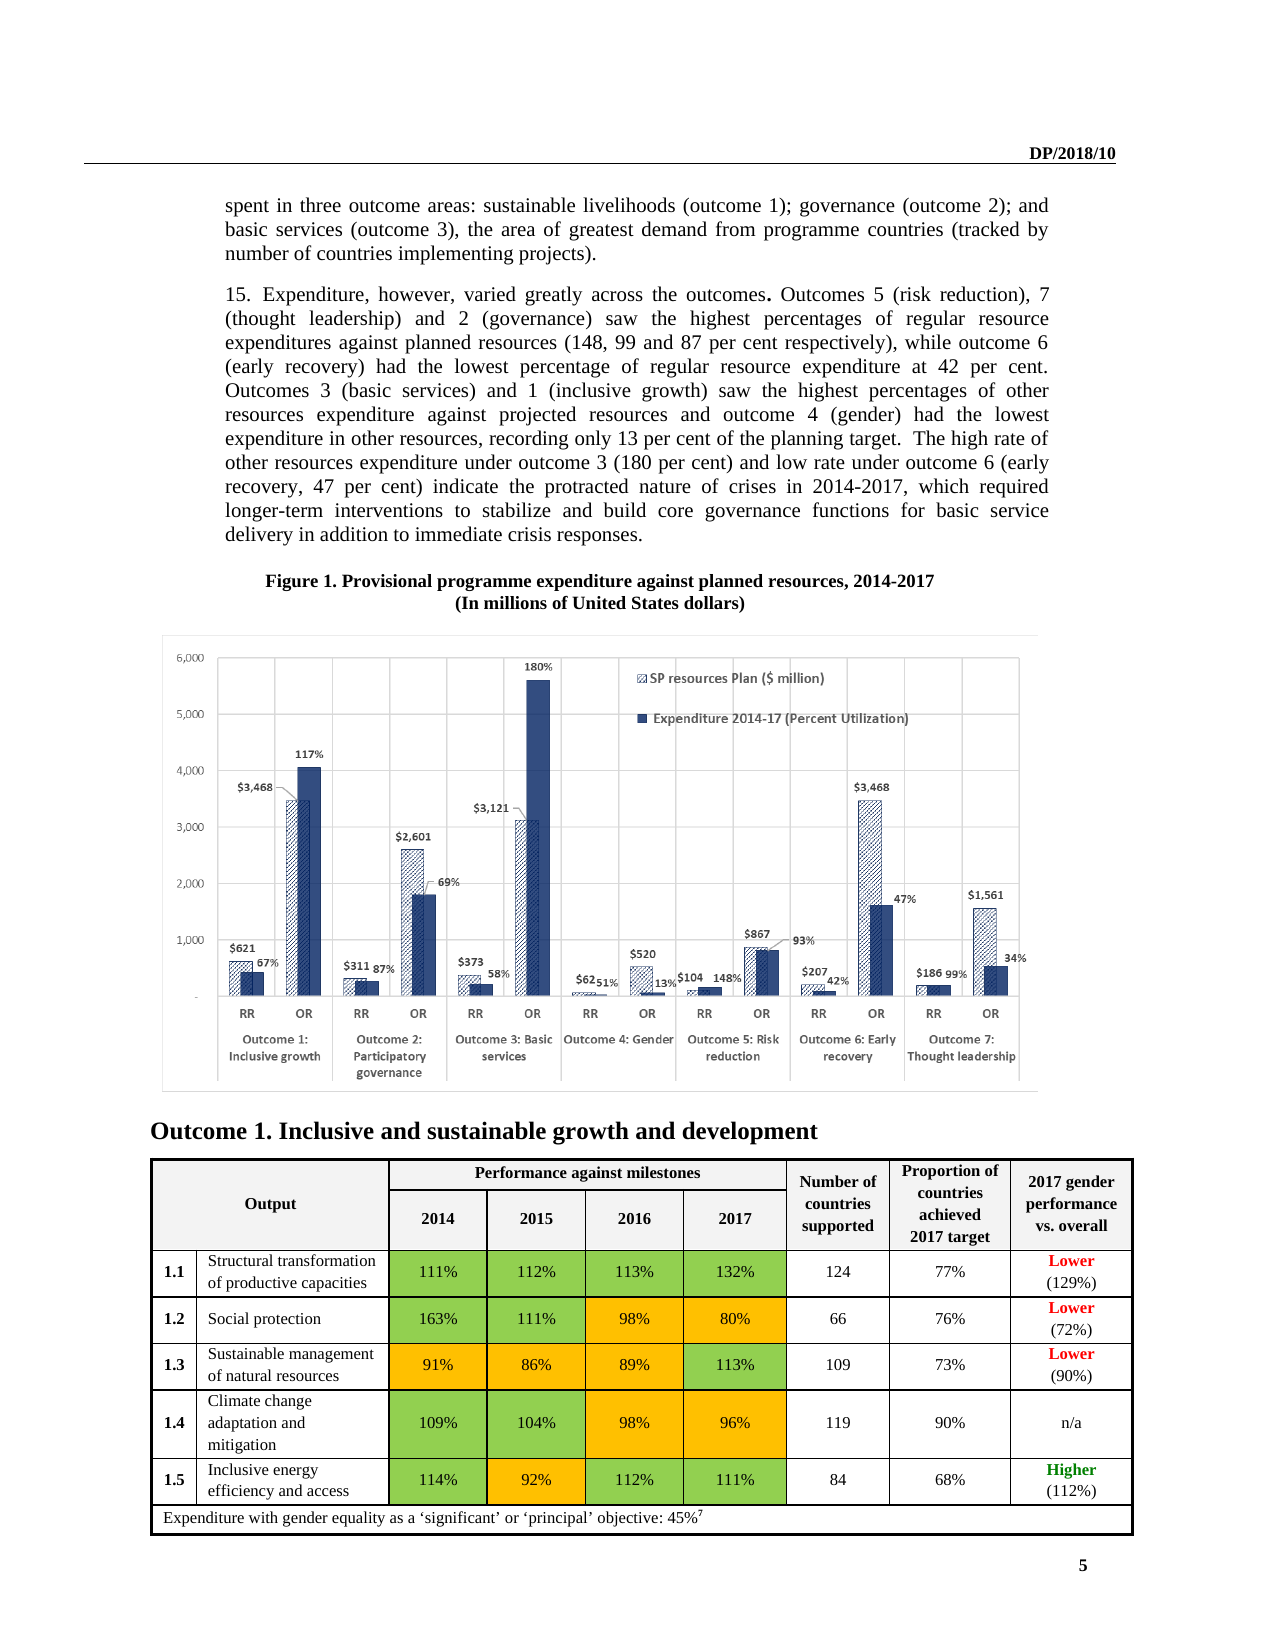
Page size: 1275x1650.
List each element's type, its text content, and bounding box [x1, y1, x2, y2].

table_header Number of countries supported [787, 1161, 889, 1249]
table_header Proportion of countries achieved 2017 target [890, 1161, 1010, 1249]
table_cell 2014 [390, 1191, 486, 1249]
table_cell 98% [586, 1391, 683, 1458]
table_cell 91% [390, 1344, 486, 1389]
picture [162, 635, 1038, 1092]
table_cell 66 [787, 1298, 889, 1343]
table_cell 89% [586, 1344, 683, 1389]
table_header 2017 gender performance vs. overall [1011, 1161, 1131, 1249]
text Outcome 1. Inclusive and sustainable growth and development [150, 1116, 1050, 1145]
list Expenditure, however, varied greatly across the outcomes. Outcomes 5 (risk reduction), 7 (thought leadership) and 2 (governance) saw the highest percentages of regular resource expenditures against planned resources (148, 99 and 87 per cent respectively), while outcome 6 (early recovery) had the lowest percentage of regular resource expenditure at 42 per cent. Outcomes 3 (basic services) and 1 (inclusive growth) saw the highest percentages of other resources expenditure against projected resources and outcome 4 (gender) had the lowest expenditure in other resources, recording only 13 per cent of the planning target. The high rate of other resources expenditure under outcome 3 (180 per cent) and low rate under outcome 6 (early recovery, 47 per cent) indicate the protracted nature of crises in 2014-2017, which required longer-term interventions to stabilize and build core governance functions for basic service delivery in addition to immediate crisis responses. [225, 282, 1050, 546]
table_cell 96% [684, 1391, 786, 1458]
table_cell 109% [390, 1391, 486, 1458]
table_cell 163% [390, 1298, 486, 1343]
table_cell 73% [890, 1344, 1010, 1389]
table_cell 132% [684, 1251, 786, 1296]
table_cell 2015 [488, 1191, 585, 1249]
table_cell n/a [1011, 1391, 1131, 1458]
table_cell Expenditure with gender equality as a ‘significant’ or ‘principal’ objective: 45% [153, 1506, 1131, 1532]
table_cell Structural transformation of productive capacities [197, 1251, 388, 1296]
table_cell 98% [586, 1298, 683, 1343]
table_cell Lower (72%) [1011, 1298, 1131, 1343]
table_cell 112% [488, 1251, 585, 1296]
table_cell 68% [890, 1459, 1010, 1504]
table_cell Sustainable management of natural resources [197, 1344, 388, 1389]
table_cell 90% [890, 1391, 1010, 1458]
list (In millions of United States dollars) [150, 592, 1050, 613]
table_header Performance against milestones [390, 1161, 786, 1189]
table_cell 92% [488, 1459, 585, 1504]
table_cell Lower (129%) [1011, 1251, 1131, 1296]
table_cell 111% [488, 1298, 585, 1343]
table_cell 104% [488, 1391, 585, 1458]
table_header Output [153, 1161, 388, 1249]
table_cell 1.1 [153, 1251, 196, 1296]
table_cell 111% [684, 1459, 786, 1504]
table_cell Inclusive energy efficiency and access [197, 1459, 388, 1504]
table_cell Climate change adaptation and mitigation [197, 1391, 388, 1458]
table_cell 1.4 [153, 1391, 196, 1458]
table_cell 111% [390, 1251, 486, 1296]
table_cell 109 [787, 1344, 889, 1389]
table_cell 86% [488, 1344, 585, 1389]
table_cell 76% [890, 1298, 1010, 1343]
table_cell 124 [787, 1251, 889, 1296]
table_cell 112% [586, 1459, 683, 1504]
table_cell 2017 [684, 1191, 786, 1249]
list Figure 1. Provisional programme expenditure against planned resources, 2014-2017 [150, 570, 1050, 592]
table_cell Higher (112%) [1011, 1459, 1131, 1504]
table_cell 84 [787, 1459, 889, 1504]
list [225, 193, 1050, 265]
table_cell 1.3 [153, 1344, 196, 1389]
table_cell 113% [586, 1251, 683, 1296]
table_cell 119 [787, 1391, 889, 1458]
table_cell Lower (90%) [1011, 1344, 1131, 1389]
table_cell 1.2 [153, 1298, 196, 1343]
table_cell 113% [684, 1344, 786, 1389]
table_cell 114% [390, 1459, 486, 1504]
table_cell 2016 [586, 1191, 683, 1249]
table_cell 77% [890, 1251, 1010, 1296]
table_cell 1.5 [153, 1459, 196, 1504]
table_cell Social protection [197, 1298, 388, 1343]
table_cell 80% [684, 1298, 786, 1343]
